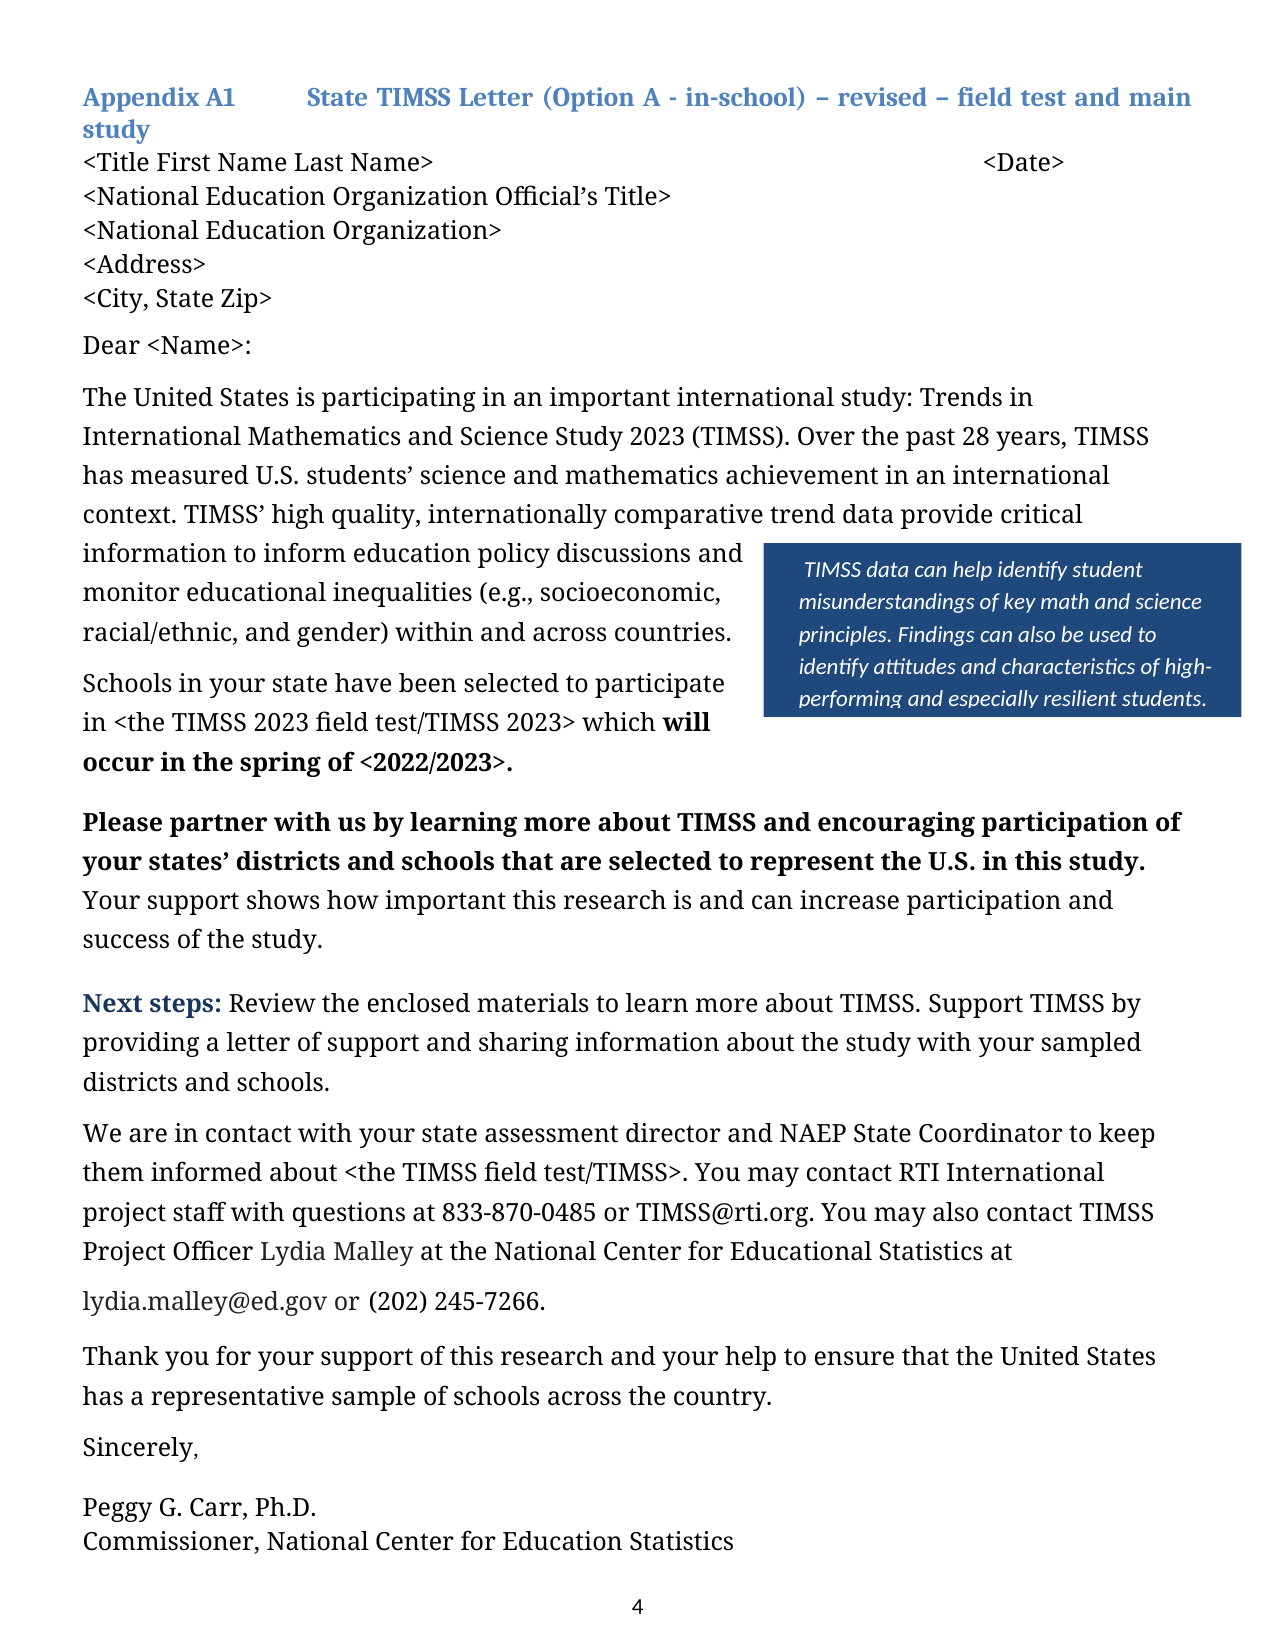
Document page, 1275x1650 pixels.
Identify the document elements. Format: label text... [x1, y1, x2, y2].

text <National Education Organization Official’s Title> [82, 179, 1192, 213]
text We are in contact with your state assessment director and NAEP State Coordinator to keep them informed about <the TIMSS field test/TIMSS>. You may contact RTI International project staff with questions at 833-870-0485 or TIMSS@rti.org. You may also contact TIMSS Project Officer Lydia Malley at the National Center for Educational Statistics at lydia.malley@ed.gov or (202) 245-7266. [82, 1116, 1192, 1320]
text Dear <Name>: [82, 328, 1192, 362]
text Schools in your state have been selected to participate in <the TIMSS 2023 field test/TIMSS 2023> which will occur in the spring of <2022/2023>. [82, 666, 1192, 778]
subtitle Appendix A1 State TIMSS Letter (Option A - in-school) – revised – field test and main study [82, 82, 1192, 145]
text <Address> [82, 247, 1192, 281]
text Thank you for your support of this research and your help to ensure that the United States has a representative sample of schools across the country. [82, 1339, 1192, 1412]
text The United States is participating in an important international study: Trends in International Mathematics and Science Study 2023 (TIMSS). Over the past 28 years, TIMSS has measured U.S. students’ science and mathematics achievement in an international context. TIMSS’ high quality, internationally comparative trend data provide critical information to inform education policy discussions and monitor educational inequalities (e.g., socioeconomic, racial/ethnic, and gender) within and across countries. [82, 379, 1192, 648]
text Next steps: Review the enclosed materials to learn more about TIMSS. Support TIMSS by providing a letter of support and sharing information about the study with your sampled districts and schools. [82, 986, 1192, 1098]
text <City, State Zip> [82, 281, 1192, 315]
text Sincerely, [82, 1430, 1192, 1464]
text Commissioner, National Center for Education Statistics [82, 1524, 1192, 1558]
text Please partner with us by learning more about TIMSS and encouraging participation of your states’ districts and schools that are selected to represent the U.S. in this study. Your support shows how important this research is and can increase participation and success of the study. [82, 804, 1192, 956]
text <Title First Name Last Name> <Date> [82, 145, 1192, 179]
text Peggy G. Carr, Ph.D. [82, 1490, 1192, 1524]
text <National Education Organization> [82, 213, 1192, 247]
